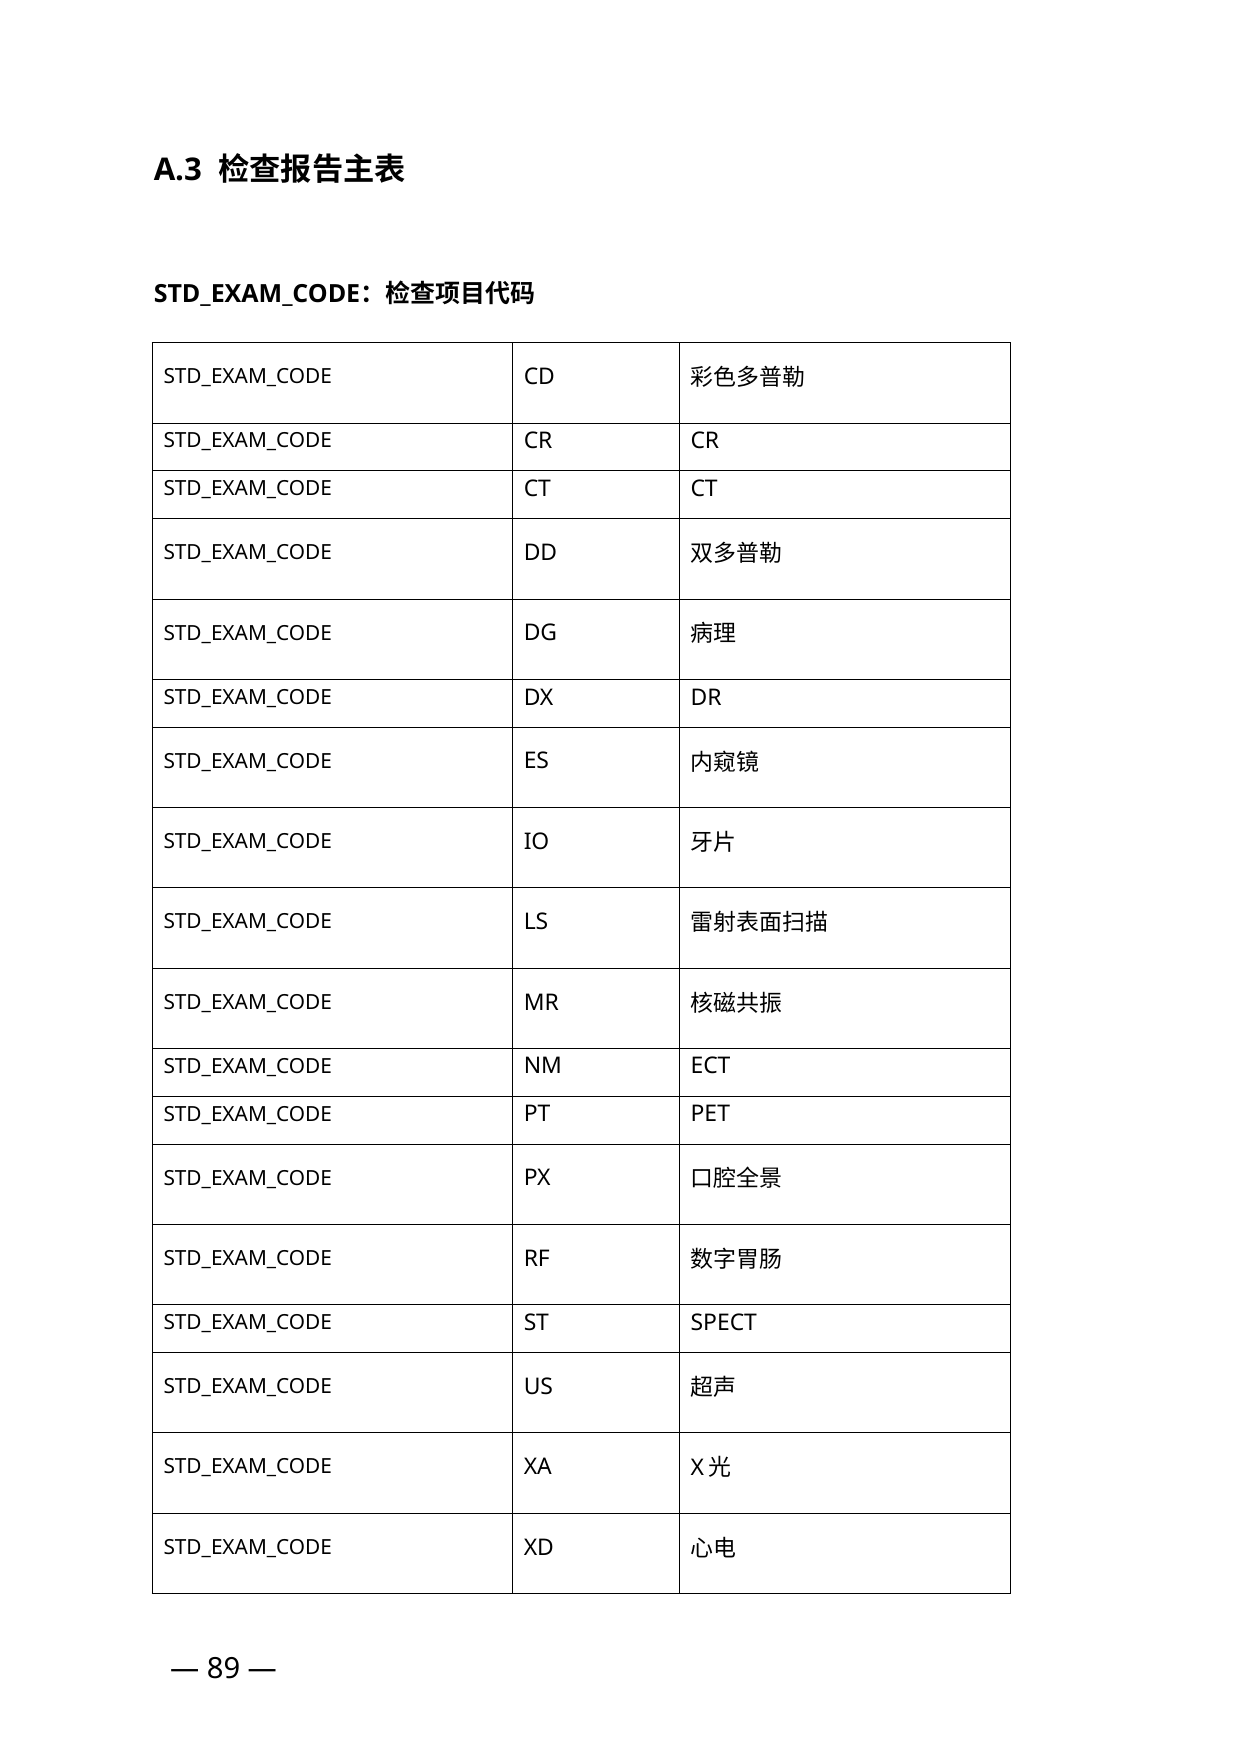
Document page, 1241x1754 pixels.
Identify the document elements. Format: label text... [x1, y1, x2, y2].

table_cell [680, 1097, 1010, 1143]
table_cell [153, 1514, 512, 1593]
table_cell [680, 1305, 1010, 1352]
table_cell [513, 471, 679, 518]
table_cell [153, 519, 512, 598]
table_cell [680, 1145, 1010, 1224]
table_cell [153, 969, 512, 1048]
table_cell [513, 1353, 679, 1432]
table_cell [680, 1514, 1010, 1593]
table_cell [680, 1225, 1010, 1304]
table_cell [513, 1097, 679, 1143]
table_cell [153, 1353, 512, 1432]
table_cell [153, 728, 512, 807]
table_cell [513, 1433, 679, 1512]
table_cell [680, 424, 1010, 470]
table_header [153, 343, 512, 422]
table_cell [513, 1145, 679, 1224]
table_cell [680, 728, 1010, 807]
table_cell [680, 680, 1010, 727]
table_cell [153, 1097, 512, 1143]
text STD_EXAM_CODE：检查项目代码 [153, 259, 1087, 324]
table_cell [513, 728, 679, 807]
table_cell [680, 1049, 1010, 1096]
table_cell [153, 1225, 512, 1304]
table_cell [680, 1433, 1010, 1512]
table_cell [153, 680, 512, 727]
subtitle A.3 检查报告主表 [153, 134, 1087, 199]
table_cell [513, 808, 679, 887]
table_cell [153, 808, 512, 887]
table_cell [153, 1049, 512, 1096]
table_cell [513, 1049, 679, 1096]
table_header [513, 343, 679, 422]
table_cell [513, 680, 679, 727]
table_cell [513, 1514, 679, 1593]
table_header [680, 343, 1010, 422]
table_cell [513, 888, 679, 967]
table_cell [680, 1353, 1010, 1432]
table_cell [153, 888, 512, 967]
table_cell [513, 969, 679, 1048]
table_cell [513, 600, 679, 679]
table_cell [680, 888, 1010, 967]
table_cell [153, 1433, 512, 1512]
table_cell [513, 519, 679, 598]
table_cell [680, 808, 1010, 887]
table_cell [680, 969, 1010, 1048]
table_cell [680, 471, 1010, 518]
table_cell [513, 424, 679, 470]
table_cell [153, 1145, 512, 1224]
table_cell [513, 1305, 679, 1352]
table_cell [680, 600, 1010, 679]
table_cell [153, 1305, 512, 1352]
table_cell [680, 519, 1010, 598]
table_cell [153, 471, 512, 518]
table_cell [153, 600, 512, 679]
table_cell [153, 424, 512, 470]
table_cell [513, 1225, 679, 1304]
